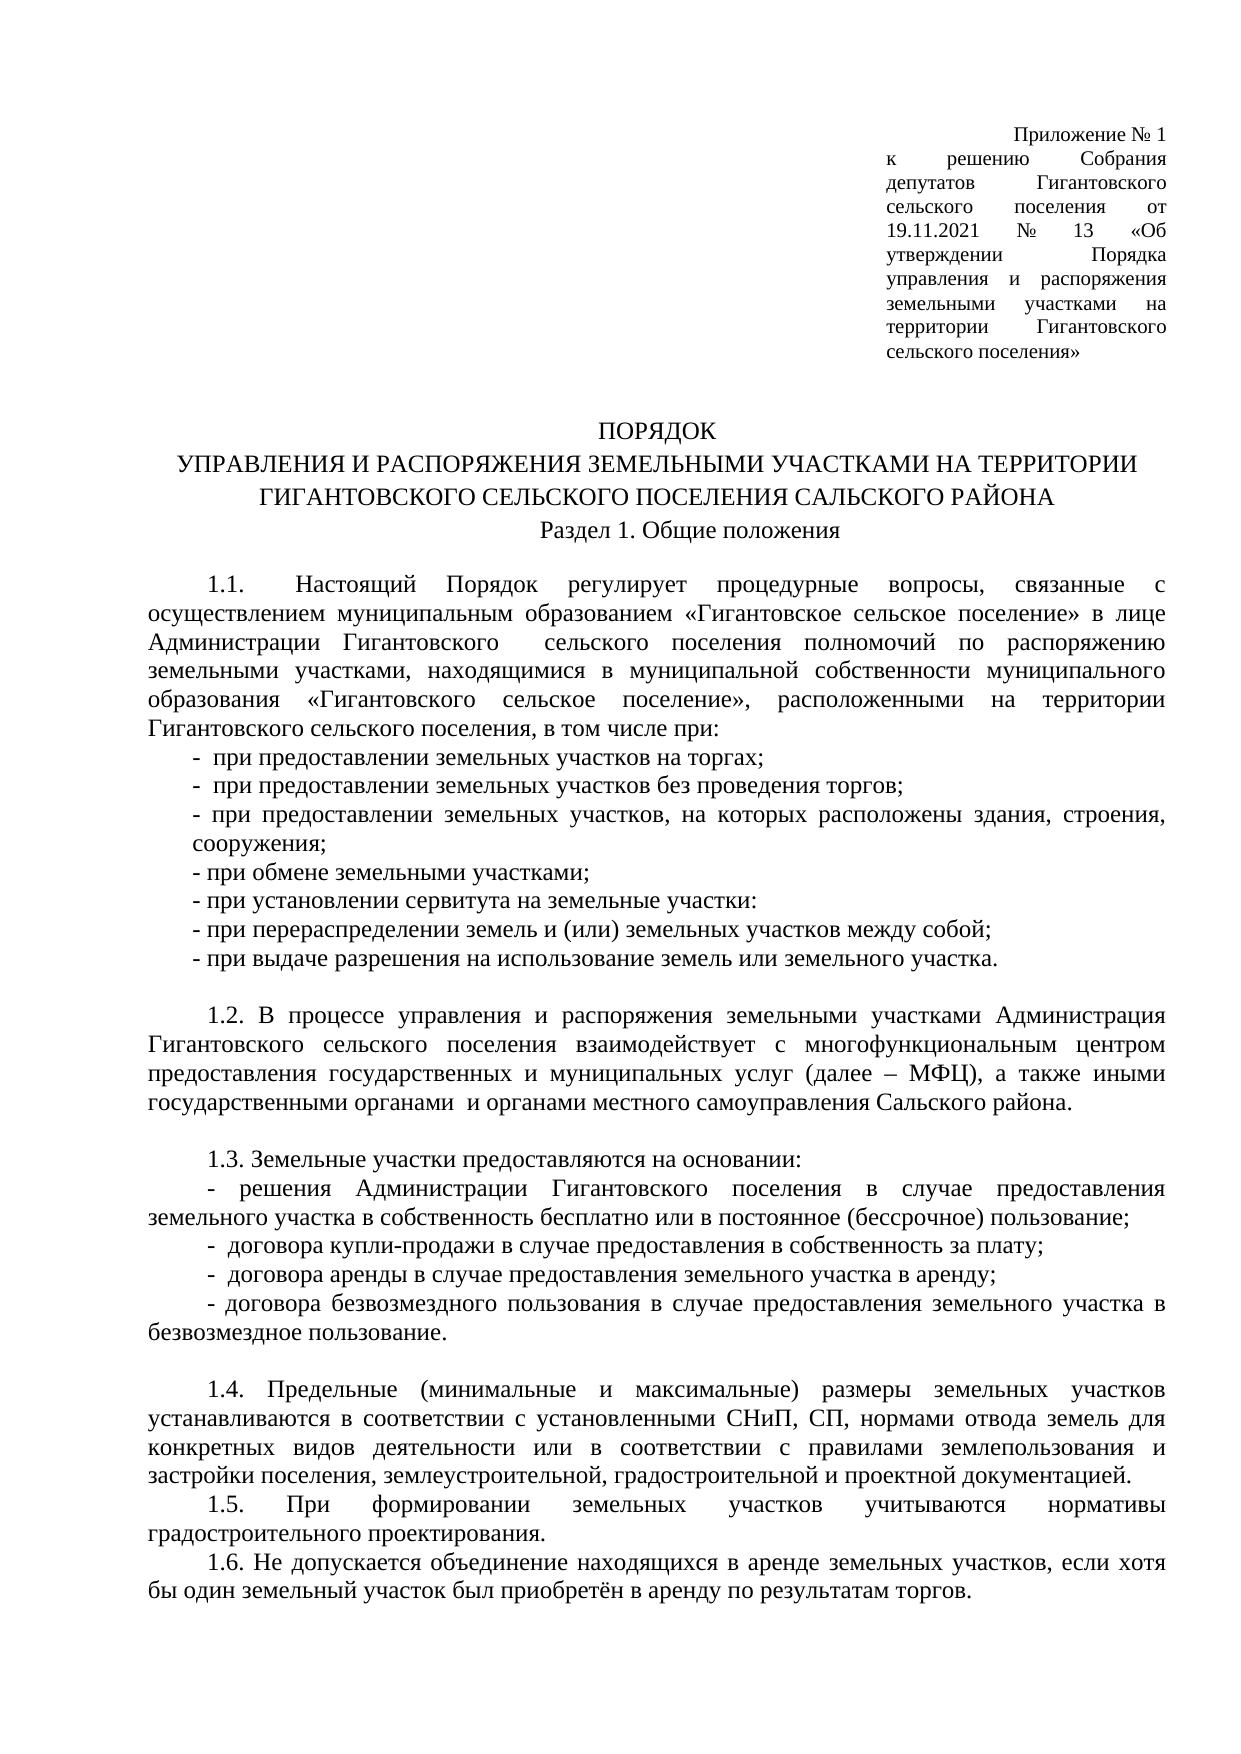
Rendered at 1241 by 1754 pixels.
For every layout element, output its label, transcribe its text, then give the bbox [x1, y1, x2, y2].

text - при установлении сервитута на земельные участки: [192, 886, 1167, 914]
list Настоящий Порядок регулирует процедурные вопросы, связанные с осуществлением муниципальным образованием «Гигантовское сельское поселение» в лице Администрации Гигантовского сельского поселения полномочий по распоряжению земельными участками, находящимися в муниципальной собственности муниципального образования «Гигантовского сельское поселение», расположенными на территории Гигантовского сельского поселения, в том числе при: [148, 569, 1167, 742]
text 1.2. В процессе управления и распоряжения земельными участками Администрация Гигантовского сельского поселения взаимодействует с многофункциональным центром предоставления государственных и муниципальных услуг (далее – МФЦ), а также иными государственными органами и органами местного самоуправления Сальского района. [148, 1001, 1167, 1116]
text - при предоставлении земельных участков на торгах; [192, 742, 1167, 771]
text - при предоставлении земельных участков, на которых расположены здания, строения, сооружения; [192, 799, 1167, 857]
text Раздел 1. Общие положения [148, 516, 1167, 544]
title Приложение № 1 [148, 122, 1167, 146]
text - при предоставлении земельных участков без проведения торгов; [192, 771, 1167, 799]
text УПРАВЛЕНИЯ И РАСПОРЯЖЕНИЯ ЗЕМЕЛЬНЫМИ УЧАСТКАМИ НА ТЕРРИТОРИИ ГИГАНТОВСКОГО СЕЛЬСКОГО ПОСЕЛЕНИЯ САЛЬСКОГО РАЙОНА [148, 449, 1167, 511]
text - договора купли-продажи в случае предоставления в собственность за плату; [148, 1231, 1167, 1259]
text - при перераспределении земель и (или) земельных участков между собой; [192, 914, 1167, 943]
text 1.3. Земельные участки предоставляются на основании: [148, 1144, 1167, 1173]
text - при выдаче разрешения на использование земель или земельного участка. [192, 943, 1167, 972]
text - договора безвозмездного пользования в случае предоставления земельного участка в безвозмездное пользование. [148, 1288, 1167, 1346]
text - решения Администрации Гигантовского поселения в случае предоставления земельного участка в собственность бесплатно или в постоянное (бессрочное) пользование; [148, 1173, 1167, 1231]
text 1.6. Не допускается объединение находящихся в аренде земельных участков, если хотя бы один земельный участок был приобретён в аренду по результатам торгов. [148, 1547, 1167, 1604]
text - договора аренды в случае предоставления земельного участка в аренду; [148, 1259, 1167, 1288]
text 1.4. Предельные (минимальные и максимальные) размеры земельных участков устанавливаются в соответствии с установленными СНиП, СП, нормами отвода земель для конкретных видов деятельности или в соответствии с правилами землепользования и застройки поселения, землеустроительной, градостроительной и проектной документацией. [148, 1374, 1167, 1489]
text - при обмене земельными участками; [192, 857, 1167, 886]
text ПОРЯДОК [148, 416, 1167, 445]
title к решению Собрания депутатов Гигантовского сельского поселения от 19.11.2021 № 13 «Об утверждении Порядка управления и распоряжения земельными участками на территории Гигантовского сельского поселения» [886, 146, 1167, 363]
text 1.5. При формировании земельных участков учитываются нормативы градостроительного проектирования. [148, 1489, 1167, 1547]
